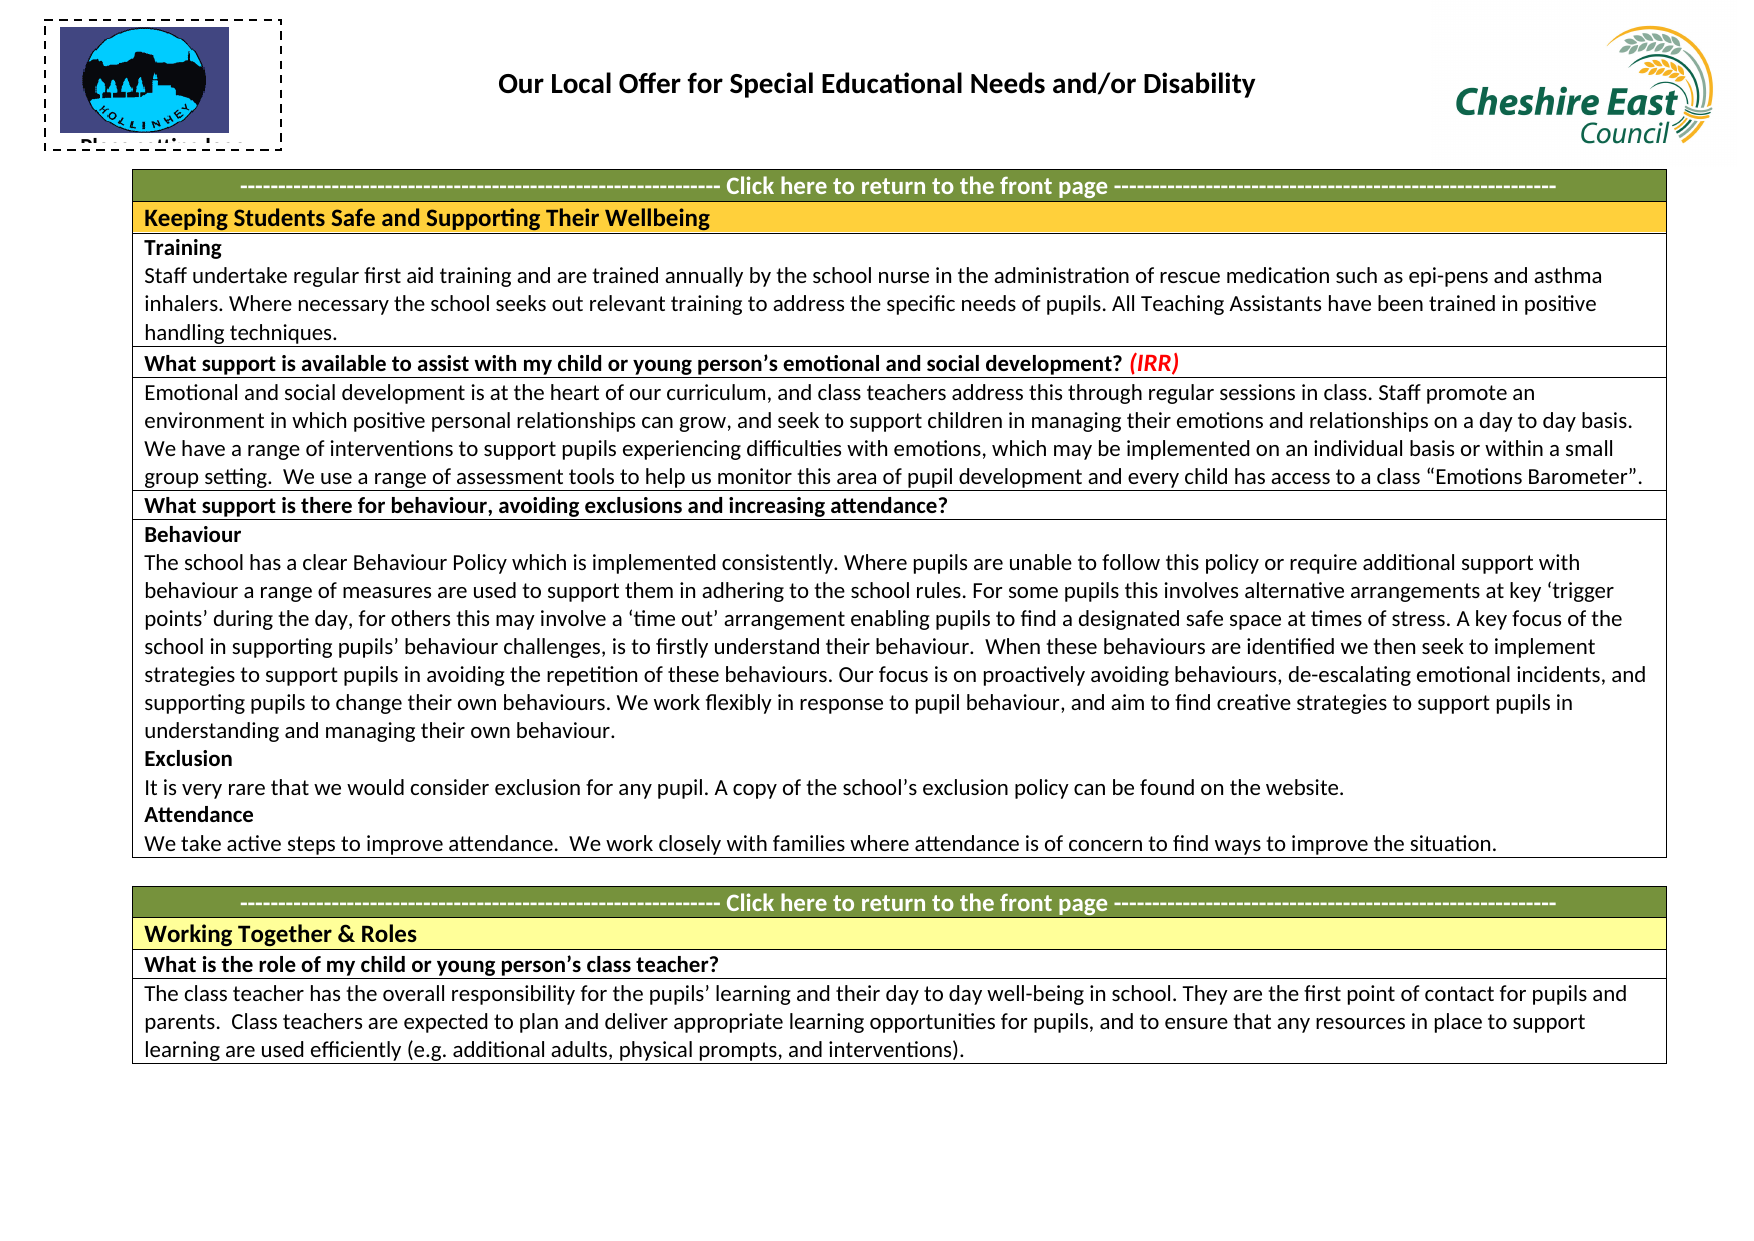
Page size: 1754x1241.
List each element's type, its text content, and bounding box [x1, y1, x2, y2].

table_cell Behaviour The school has a clear Behaviour Policy which is implemented consistently. Where pupils are unable to follow this policy or require additional support with behaviour a range of measures are used to support them in adhering to the school rules. For some pupils this involves alternative arrangements at key ‘trigger points’ during the day, for others this may involve a ‘time out’ arrangement enabling pupils to find a designated safe space at times of stress. A key focus of the school in supporting pupils’ behaviour challenges, is to firstly understand their behaviour. When these behaviours are identified we then seek to implement strategies to support pupils in avoiding the repetition of these behaviours. Our focus is on proactively avoiding behaviours, de-escalating emotional incidents, and supporting pupils to change their own behaviours. We work flexibly in response to pupil behaviour, and aim to find creative strategies to support pupils in understanding and managing their own behaviour. Exclusion It is very rare that we would consider exclusion for any pupil. A copy of the school’s exclusion policy can be found on the website. Attendance We take active steps to improve attendance. We work closely with families where attendance is of concern to find ways to improve the situation. [133, 520, 1666, 857]
picture [60, 27, 229, 133]
picture [1430, 0, 1737, 166]
table_cell Emotional and social development is at the heart of our curriculum, and class teachers address this through regular sessions in class. Staff promote an environment in which positive personal relationships can grow, and seek to support children in managing their emotions and relationships on a day to day basis. We have a range of interventions to support pupils experiencing difficulties with emotions, which may be implemented on an individual basis or within a small group setting. We use a range of assessment tools to help us monitor this area of pupil development and every child has access to a class “Emotions Barometer”. [133, 378, 1666, 490]
table_cell The class teacher has the overall responsibility for the pupils’ learning and their day to day well-being in school. They are the first point of contact for pupils and parents. Class teachers are expected to plan and deliver appropriate learning opportunities for pupils, and to ensure that any resources in place to support learning are used efficiently (e.g. additional adults, physical prompts, and interventions). [133, 979, 1666, 1063]
table_cell What support is available to assist with my child or young person’s emotional and social development? (IRR) [133, 347, 1666, 377]
table_cell What is the role of my child or young person’s class teacher? [133, 950, 1666, 978]
table_cell Working Together & Roles [133, 918, 1666, 949]
table_cell What support is there for behaviour, avoiding exclusions and increasing attendance? [133, 491, 1666, 519]
table_cell Keeping Students Safe and Supporting Their Wellbeing [133, 202, 1666, 232]
